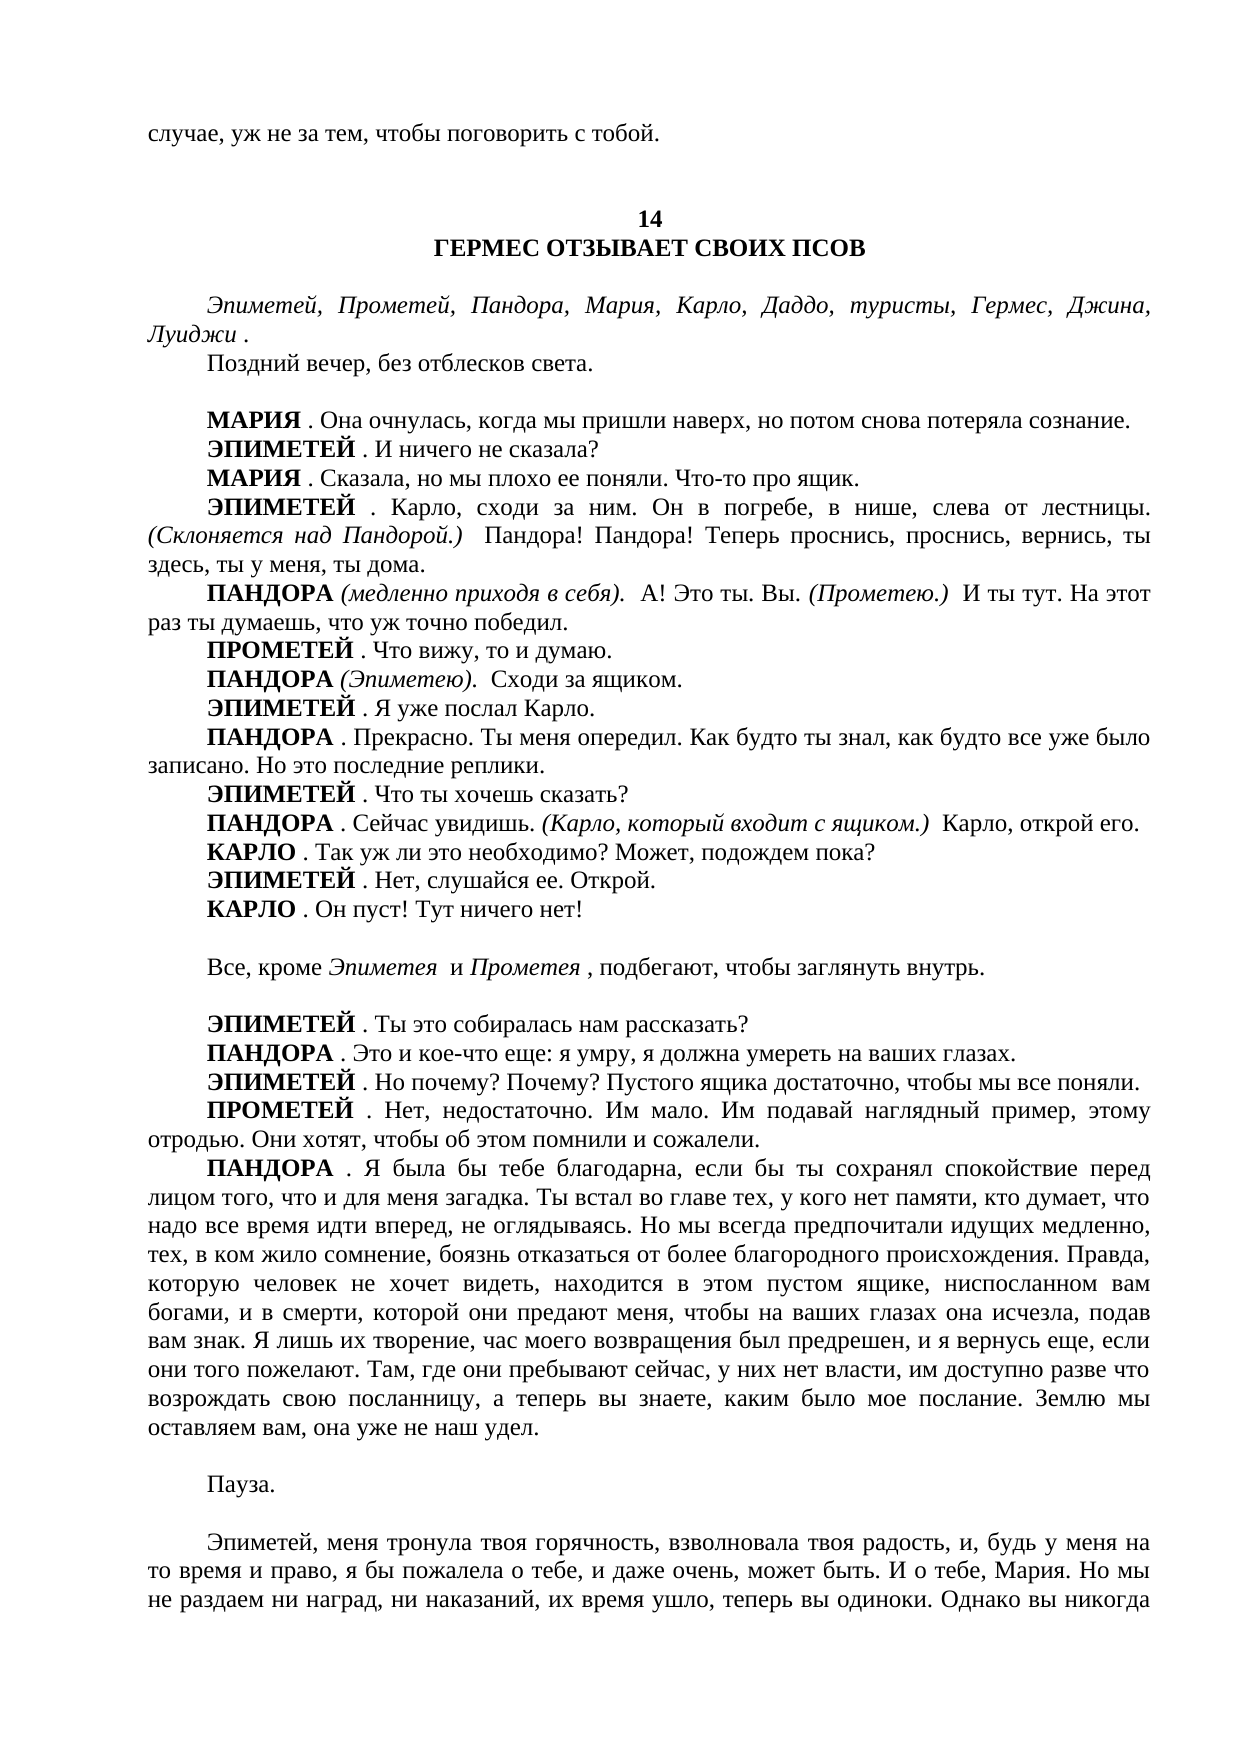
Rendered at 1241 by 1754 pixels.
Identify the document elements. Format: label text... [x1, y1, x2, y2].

text КАРЛО . Так уж ли это необходимо? Может, подождем пока? [148, 837, 1152, 866]
text Эпиметей, Прометей, Пандора, Мария, Карло, Даддо, туристы, Гермес, Джина, Луиджи . [148, 291, 1152, 348]
text ЭПИМЕТЕЙ . Что ты хочешь сказать? [148, 779, 1152, 808]
text КАРЛО . Он пуст! Тут ничего нет! [148, 894, 1152, 923]
text Поздний вечер, без отблесков света. [148, 348, 1152, 377]
text Все, кроме Эпиметея и Прометея , подбегают, чтобы заглянуть внутрь. [148, 952, 1152, 981]
text ЭПИМЕТЕЙ . Карло, сходи за ним. Он в погребе, в нише, слева от лестницы. (Склоняется над Пандорой.) Пандора! Пандора! Теперь проснись, проснись, вернись, ты здесь, ты у меня, ты дома. [148, 492, 1152, 578]
text ПАНДОРА . Прекрасно. Ты меня опередил. Как будто ты знал, как будто все уже было записано. Но это последние реплики. [148, 722, 1152, 779]
text ЭПИМЕТЕЙ . Нет, слушайся ее. Открой. [148, 866, 1152, 894]
text Пауза. [148, 1469, 1152, 1498]
text ПАНДОРА (Эпиметею). Сходи за ящиком. [148, 664, 1152, 693]
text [148, 118, 1152, 147]
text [148, 1527, 1152, 1613]
text ЭПИМЕТЕЙ . Ты это собиралась нам рассказать? [148, 1009, 1152, 1038]
text МАРИЯ . Сказала, но мы плохо ее поняли. Что-то про ящик. [148, 463, 1152, 492]
text ПАНДОРА (медленно приходя в себя). А! Это ты. Вы. (Прометею.) И ты тут. На этот раз ты думаешь, что уж точно победил. [148, 578, 1152, 636]
text ПАНДОРА . Я была бы тебе благодарна, если бы ты сохранял спокойствие перед лицом того, что и для меня загадка. Ты встал во главе тех, у кого нет памяти, кто думает, что надо все время идти вперед, не оглядываясь. Но мы всегда предпочитали идущих медленно, тех, в ком жило сомнение, боязнь отказаться от более благородного происхождения. Правда, которую человек не хочет видеть, находится в этом пустом ящике, ниспосланном вам богами, и в смерти, которой они предают меня, чтобы на ваших глазах она исчезла, подав вам знак. Я лишь их творение, час моего возвращения был предрешен, и я вернусь еще, если они того пожелают. Там, где они пребывают сейчас, у них нет власти, им доступно разве что возрождать свою посланницу, а теперь вы знаете, каким было мое послание. Землю мы оставляем вам, она уже не наш удел. [148, 1153, 1152, 1441]
text ПРОМЕТЕЙ . Что вижу, то и думаю. [148, 636, 1152, 664]
text МАРИЯ . Она очнулась, когда мы пришли наверх, но потом снова потеряла сознание. [148, 406, 1152, 434]
text ЭПИМЕТЕЙ . И ничего не сказала? [148, 434, 1152, 463]
subtitle ГЕРМЕС ОТЗЫВАЕТ СВОИХ ПСОВ [148, 233, 1152, 262]
text ПАНДОРА . Это и кое-что еще: я умру, я должна умереть на ваших глазах. [148, 1038, 1152, 1067]
text ПРОМЕТЕЙ . Нет, недостаточно. Им мало. Им подавай наглядный пример, этому отродью. Они хотят, чтобы об этом помнили и сожалели. [148, 1096, 1152, 1153]
subtitle 14 [148, 204, 1152, 233]
text ЭПИМЕТЕЙ . Но почему? Почему? Пустого ящика достаточно, чтобы мы все поняли. [148, 1067, 1152, 1096]
text ПАНДОРА . Сейчас увидишь. (Карло, который входит с ящиком.) Карло, открой его. [148, 808, 1152, 837]
text ЭПИМЕТЕЙ . Я уже послал Карло. [148, 693, 1152, 722]
